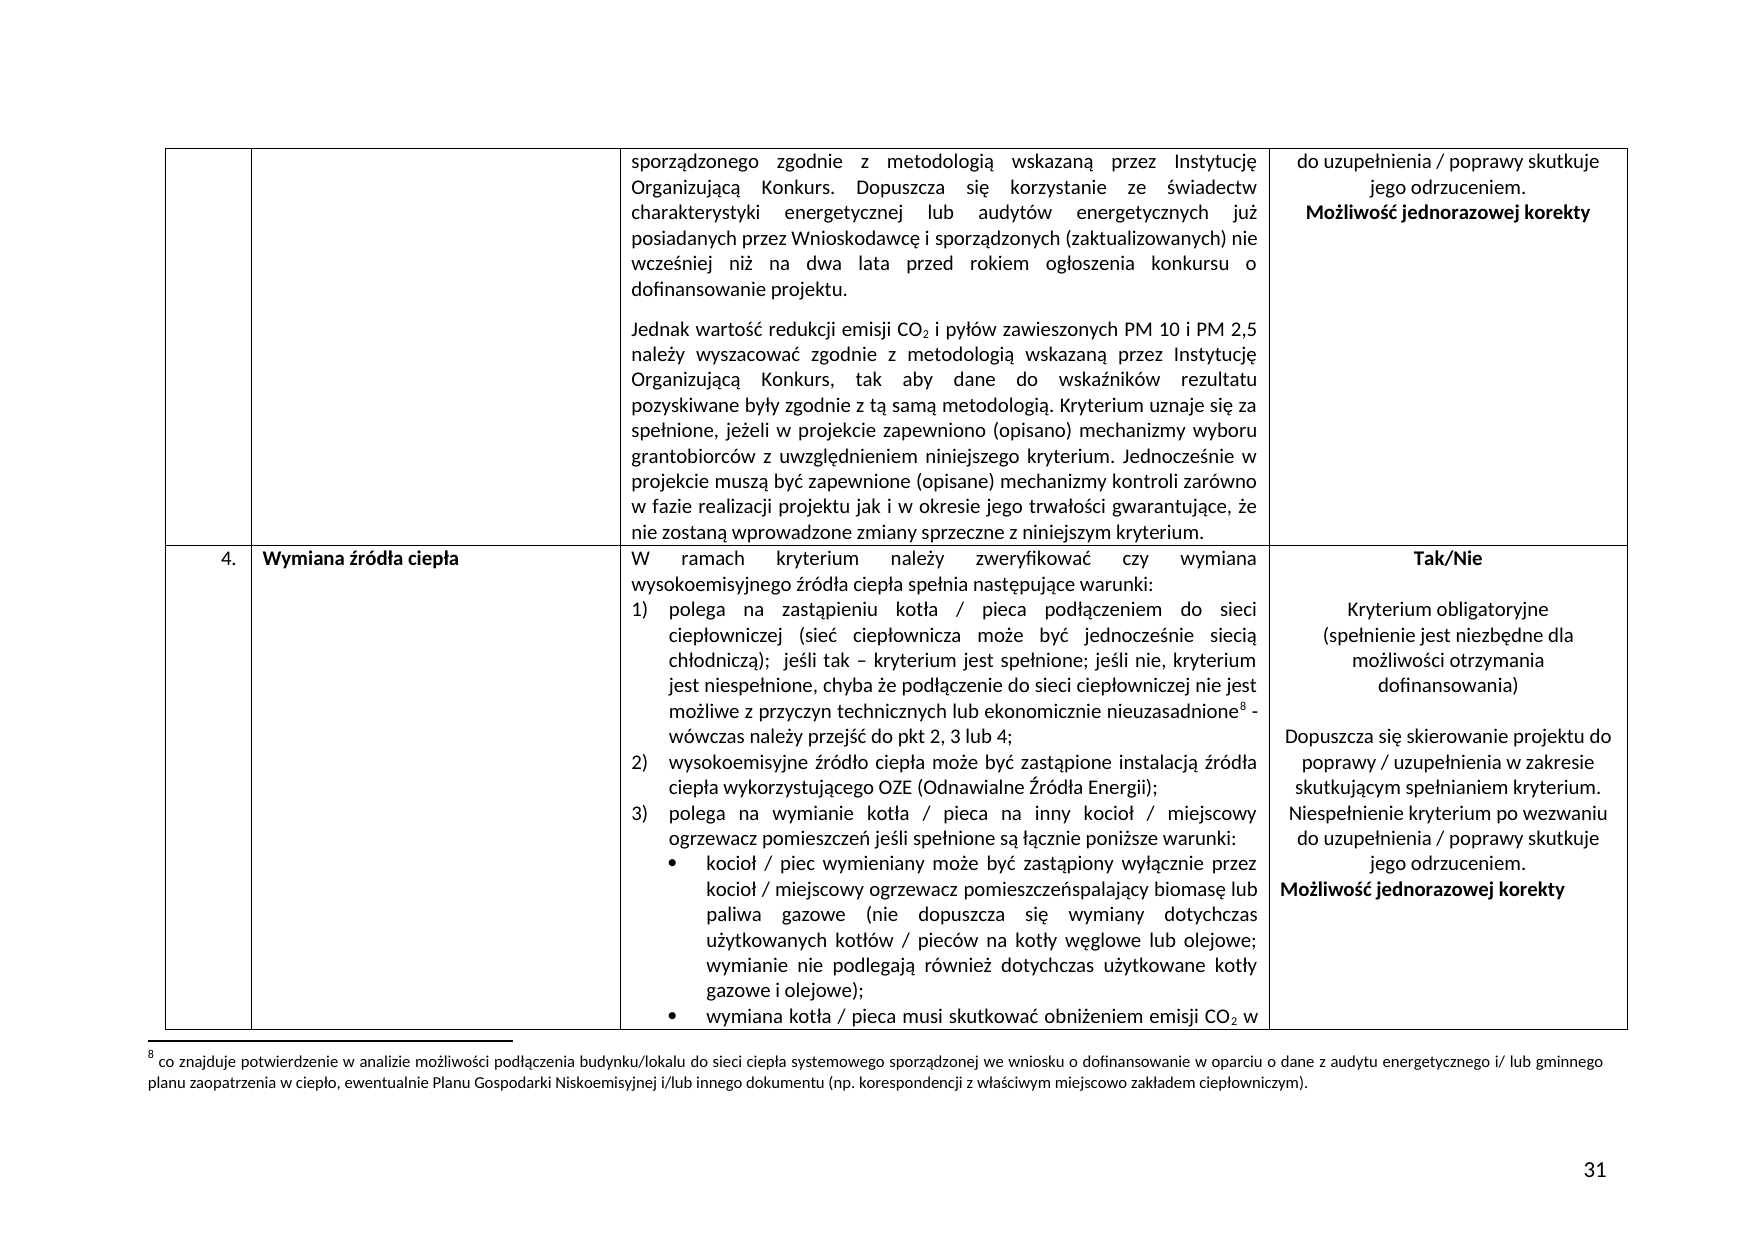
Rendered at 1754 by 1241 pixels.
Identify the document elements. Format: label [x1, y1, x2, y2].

table_cell [1270, 149, 1627, 544]
table_cell [166, 149, 251, 544]
table_cell [1270, 546, 1627, 1028]
table_cell [252, 546, 620, 1028]
table_cell [166, 546, 251, 1028]
table_cell [621, 149, 1269, 544]
table_cell [252, 149, 620, 544]
table_cell [621, 546, 1269, 1028]
